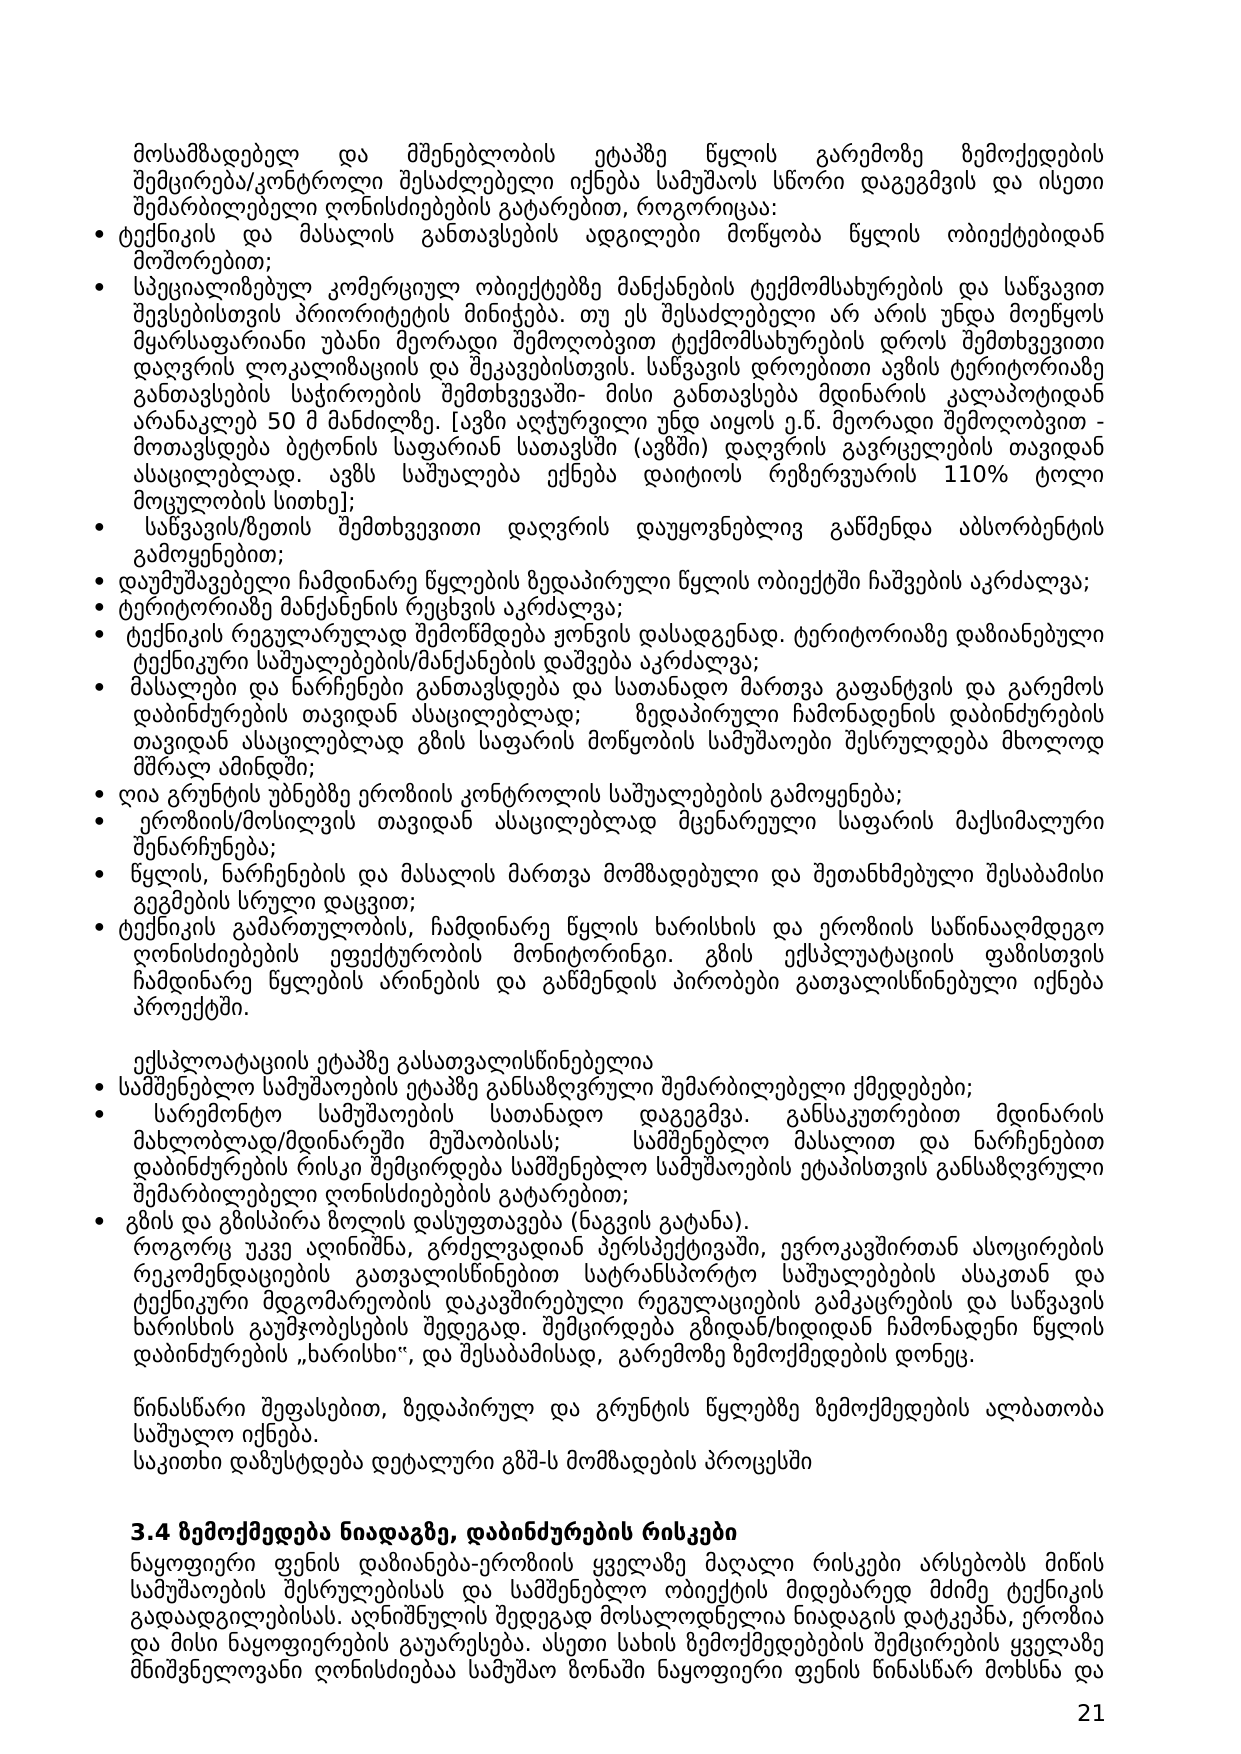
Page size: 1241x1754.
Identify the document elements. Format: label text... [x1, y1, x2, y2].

list ღია გრუნტის უბნებზე ეროზიის კონტროლის საშუალებების გამოყენება; [95, 781, 1106, 808]
list ტერიტორიაზე მანქანენის რეცხვის აკრძალვა; [95, 594, 1106, 621]
list ტექნიკის გამართულობის, ჩამდინარე წყლის ხარისხის და ეროზიის საწინააღმდეგო ღონისძიებების ეფექტურობის მონიტორინგი. გზის ექსპლუატაციის ფაზისთვის ჩამდინარე წყლების არინების და გაწმენდის პირობები გათვალისწინებული იქნება პროექტში. [95, 914, 1106, 1021]
list სპეციალიზებულ კომერციულ ობიექტებზე მანქანების ტექმომსახურების და საწვავით შევსებისთვის პრიორიტეტის მინიჭება. თუ ეს შესაძლებელი არ არის უნდა მოეწყოს მყარსაფარიანი უბანი მეორადი შემოღობვით ტექმომსახურების დროს შემთხვევითი დაღვრის ლოკალიზაციის და შეკავებისთვის. საწვავის დროებითი ავზის ტერიტორიაზე განთავსების საჭიროების შემთხვევაში- მისი განთავსება მდინარის კალაპოტიდან არანაკლებ 50 მ მანძილზე. [ავზი აღჭურვილი უნდ აიყოს ე.წ. მეორადი შემოღობვით - მოთავსდება ბეტონის საფარიან სათავსში (ავზში) დაღვრის გავრცელების თავიდან ასაცილებლად. ავზს საშუალება ექნება დაიტიოს რეზერვუარის 110% ტოლი მოცულობის სითხე]; [95, 274, 1106, 514]
list საწვავის/ზეთის შემთხვევითი დაღვრის დაუყოვნებლივ გაწმენდა აბსორბენტის გამოყენებით; [95, 514, 1106, 568]
list ტექნიკის და მასალის განთავსების ადგილები მოწყობა წყლის ობიექტებიდან მოშორებით; [95, 221, 1106, 274]
list სამშენებლო სამუშაოების ეტაპზე განსაზღვრული შემარბილებელი ქმედებები; [95, 1074, 1106, 1101]
list გზის და გზისპირა ზოლის დასუფთავება (ნაგვის გატანა). [95, 1208, 1106, 1234]
text როგორც უკვე აღინიშნა, გრძელვადიან პერსპექტივაში, ევროკავშირთან ასოცირების რეკომენდაციების გათვალისწინებით სატრანსპორტო საშუალებების ასაკთან და ტექნიკური მდგომარეობის დაკავშირებული რეგულაციების გამკაცრების და საწვავის ხარისხის გაუმჯობესების შედეგად. შემცირდება გზიდან/ხიდიდან ჩამონადენი წყლის დაბინძურების „ხარისხი‟, და შესაბამისად, გარემოზე ზემოქმედების დონეც. [133, 1234, 1106, 1368]
text ექსპლოატაციის ეტაპზე გასათვალისწინებელია [133, 1048, 1106, 1074]
text წინასწარი შეფასებით, ზედაპირულ და გრუნტის წყლებზე ზემოქმედების ალბათობა საშუალო იქნება. [133, 1395, 1106, 1448]
text მოსამზადებელ და მშენებლობის ეტაპზე წყლის გარემოზე ზემოქედების შემცირება/კონტროლი შესაძლებელი იქნება სამუშაოს სწორი დაგეგმვის და ისეთი შემარბილებელი ღონისძიებების გატარებით, როგორიცაა: [133, 141, 1106, 221]
list დაუმუშავებელი ჩამდინარე წყლების ზედაპირული წყლის ობიექტში ჩაშვების აკრძალვა; [95, 568, 1106, 594]
list ეროზიის/მოსილვის თავიდან ასაცილებლად მცენარეული საფარის მაქსიმალური შენარჩუნება; [95, 808, 1106, 861]
subtitle 3.4 ზემოქმედება ნიადაგზე, დაბინძურების რისკები [130, 1519, 1106, 1546]
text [130, 1550, 1106, 1683]
list წყლის, ნარჩენების და მასალის მართვა მომზადებული და შეთანხმებული შესაბამისი გეგმების სრული დაცვით; [95, 861, 1106, 914]
list ტექნიკის რეგულარულად შემოწმდება ჟონვის დასადგენად. ტერიტორიაზე დაზიანებული ტექნიკური საშუალებების/მანქანების დაშვება აკრძალვა; [95, 621, 1106, 674]
list სარემონტო სამუშაოების სათანადო დაგეგმვა. განსაკუთრებით მდინარის მახლობლად/მდინარეში მუშაობისას; სამშენებლო მასალით და ნარჩენებით დაბინძურების რისკი შემცირდება სამშენებლო სამუშაოების ეტაპისთვის განსაზღვრული შემარბილებელი ღონისძიებების გატარებით; [95, 1101, 1106, 1208]
list მასალები და ნარჩენები განთავსდება და სათანადო მართვა გაფანტვის და გარემოს დაბინძურების თავიდან ასაცილებლად; ზედაპირული ჩამონადენის დაბინძურების თავიდან ასაცილებლად გზის საფარის მოწყობის სამუშაოები შესრულდება მხოლოდ მშრალ ამინდში; [95, 674, 1106, 781]
text საკითხი დაზუსტდება დეტალური გზშ-ს მომზადების პროცესში [133, 1448, 1106, 1475]
